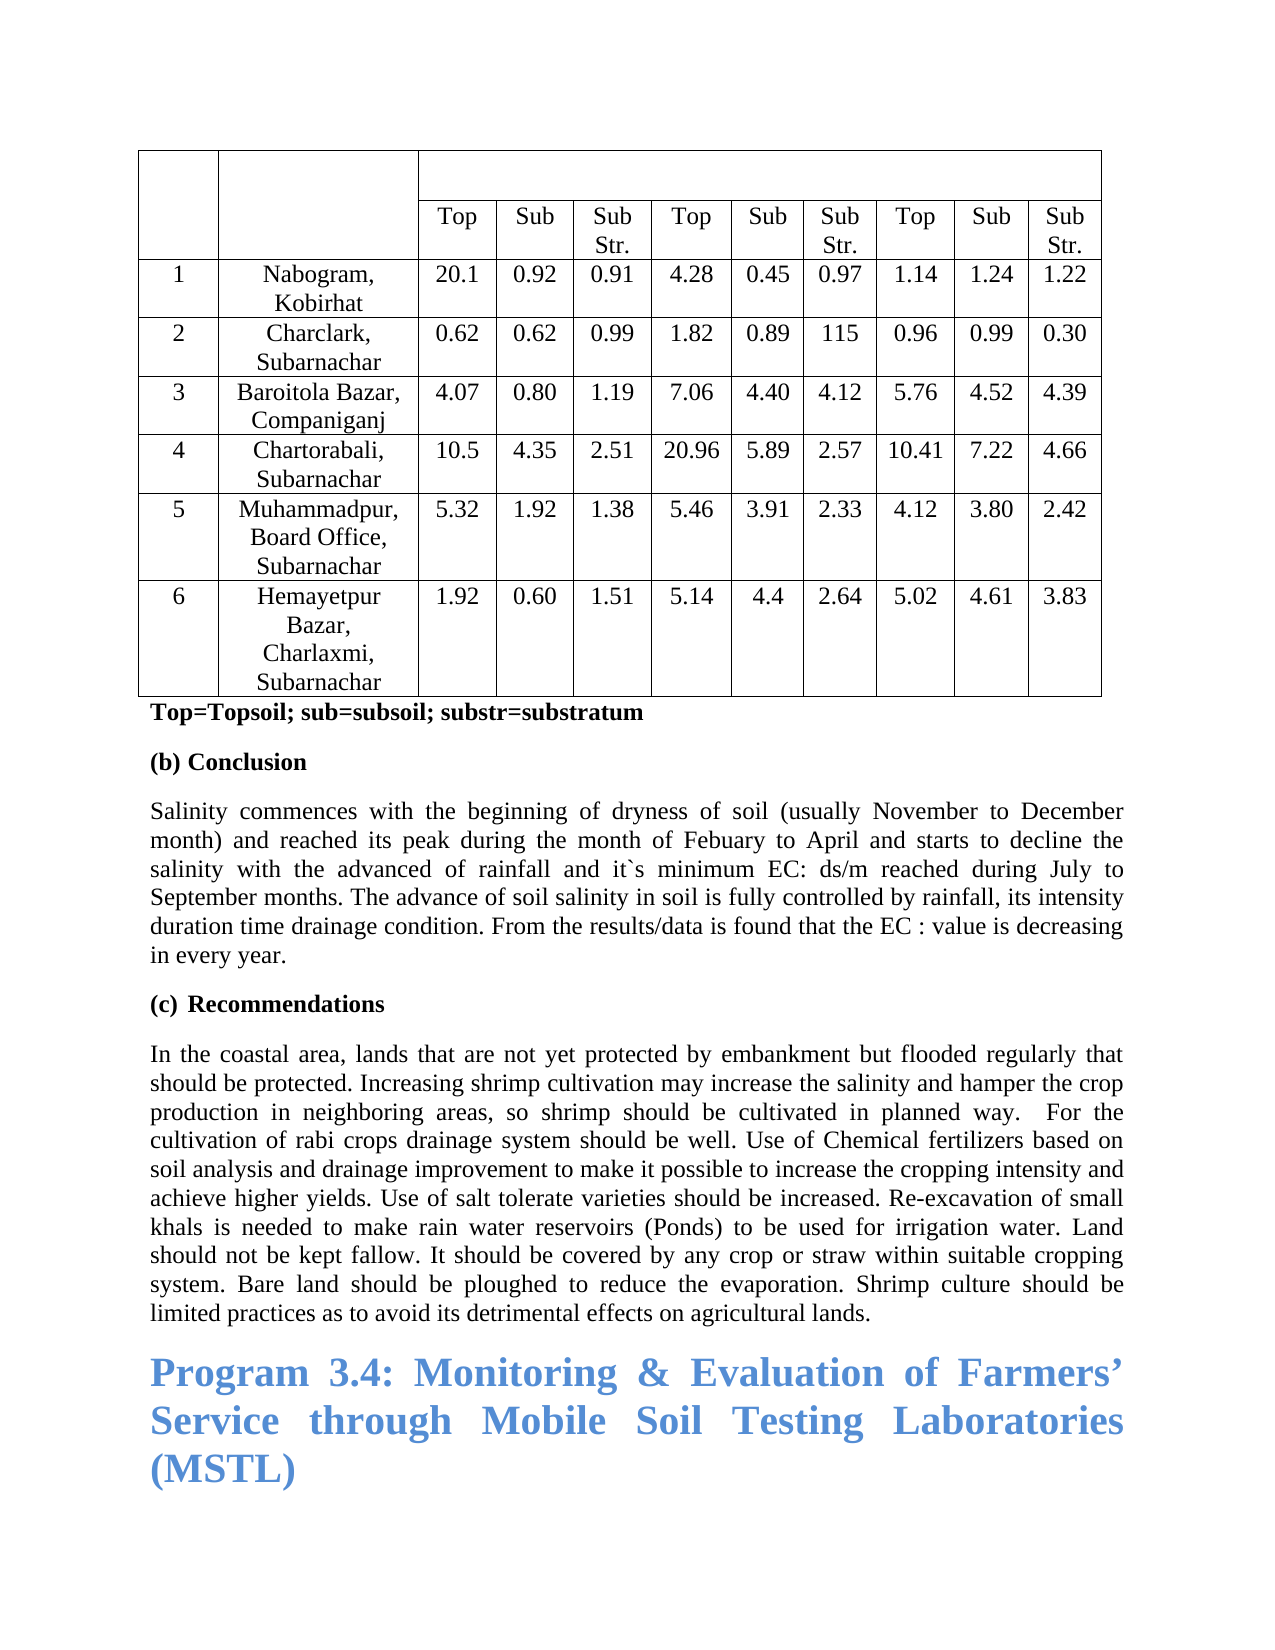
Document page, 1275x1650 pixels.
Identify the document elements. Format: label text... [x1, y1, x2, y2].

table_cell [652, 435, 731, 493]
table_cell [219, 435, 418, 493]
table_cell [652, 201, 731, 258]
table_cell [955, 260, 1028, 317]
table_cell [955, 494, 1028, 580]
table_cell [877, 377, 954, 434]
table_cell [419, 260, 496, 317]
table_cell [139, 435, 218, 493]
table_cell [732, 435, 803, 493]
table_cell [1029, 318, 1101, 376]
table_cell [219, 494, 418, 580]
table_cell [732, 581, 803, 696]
text Top=Topsoil; sub=subsoil; substr=substratum [150, 697, 1125, 726]
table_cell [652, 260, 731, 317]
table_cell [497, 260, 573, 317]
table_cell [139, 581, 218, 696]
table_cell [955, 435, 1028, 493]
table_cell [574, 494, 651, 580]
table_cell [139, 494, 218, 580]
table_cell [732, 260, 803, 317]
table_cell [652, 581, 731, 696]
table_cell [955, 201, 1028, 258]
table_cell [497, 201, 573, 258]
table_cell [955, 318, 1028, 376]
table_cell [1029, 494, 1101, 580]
text Program 3.4: Monitoring & Evaluation of Farmers’ Service through Mobile Soil Testing Laboratories (MSTL) [150, 1347, 1125, 1491]
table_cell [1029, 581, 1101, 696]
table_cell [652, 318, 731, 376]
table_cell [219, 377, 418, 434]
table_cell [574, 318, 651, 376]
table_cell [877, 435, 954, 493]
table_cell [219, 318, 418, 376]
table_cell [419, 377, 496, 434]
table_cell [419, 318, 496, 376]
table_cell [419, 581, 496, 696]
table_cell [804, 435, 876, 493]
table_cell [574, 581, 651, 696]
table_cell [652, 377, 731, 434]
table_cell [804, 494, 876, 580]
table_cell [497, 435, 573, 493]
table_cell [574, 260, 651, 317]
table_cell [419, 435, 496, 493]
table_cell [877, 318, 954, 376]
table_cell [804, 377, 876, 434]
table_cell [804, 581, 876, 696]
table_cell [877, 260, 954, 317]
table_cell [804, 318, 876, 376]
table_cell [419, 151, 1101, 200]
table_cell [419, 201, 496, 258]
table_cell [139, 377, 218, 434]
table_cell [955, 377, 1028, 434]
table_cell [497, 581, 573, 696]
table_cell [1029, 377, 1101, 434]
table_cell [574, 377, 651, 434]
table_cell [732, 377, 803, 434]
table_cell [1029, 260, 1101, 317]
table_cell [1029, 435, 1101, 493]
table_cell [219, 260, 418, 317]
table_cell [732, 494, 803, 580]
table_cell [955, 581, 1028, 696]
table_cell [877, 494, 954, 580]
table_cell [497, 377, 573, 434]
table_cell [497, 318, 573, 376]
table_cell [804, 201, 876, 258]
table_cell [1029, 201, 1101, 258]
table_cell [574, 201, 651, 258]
text Salinity commences with the beginning of dryness of soil (usually November to December month) and reached its peak during the month of Febuary to April and starts to decline the salinity with the advanced of rainfall and it`s minimum EC: ds/m reached during July to September months. The advance of soil salinity in soil is fully controlled by rainfall, its intensity duration time drainage condition. From the results/data is found that the EC : value is decreasing in every year. [150, 796, 1125, 969]
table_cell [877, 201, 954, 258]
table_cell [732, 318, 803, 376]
list Recommendations [150, 989, 1125, 1018]
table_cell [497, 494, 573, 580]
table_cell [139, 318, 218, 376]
text In the coastal area, lands that are not yet protected by embankment but flooded regularly that should be protected. Increasing shrimp cultivation may increase the salinity and hamper the crop production in neighboring areas, so shrimp should be cultivated in planned way. For the cultivation of rabi crops drainage system should be well. Use of Chemical fertilizers based on soil analysis and drainage improvement to make it possible to increase the cropping intensity and achieve higher yields. Use of salt tolerate varieties should be increased. Re-excavation of small khals is needed to make rain water reservoirs (Ponds) to be used for irrigation water. Land should not be kept fallow. It should be covered by any crop or straw within suitable cropping system. Bare land should be ploughed to reduce the evaporation. Shrimp culture should be limited practices as to avoid its detrimental effects on agricultural lands. [150, 1039, 1125, 1327]
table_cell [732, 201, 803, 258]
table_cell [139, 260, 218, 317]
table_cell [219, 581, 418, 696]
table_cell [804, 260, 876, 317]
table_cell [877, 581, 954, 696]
list Conclusion [150, 747, 1125, 775]
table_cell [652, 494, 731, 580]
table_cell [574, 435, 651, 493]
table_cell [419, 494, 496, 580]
